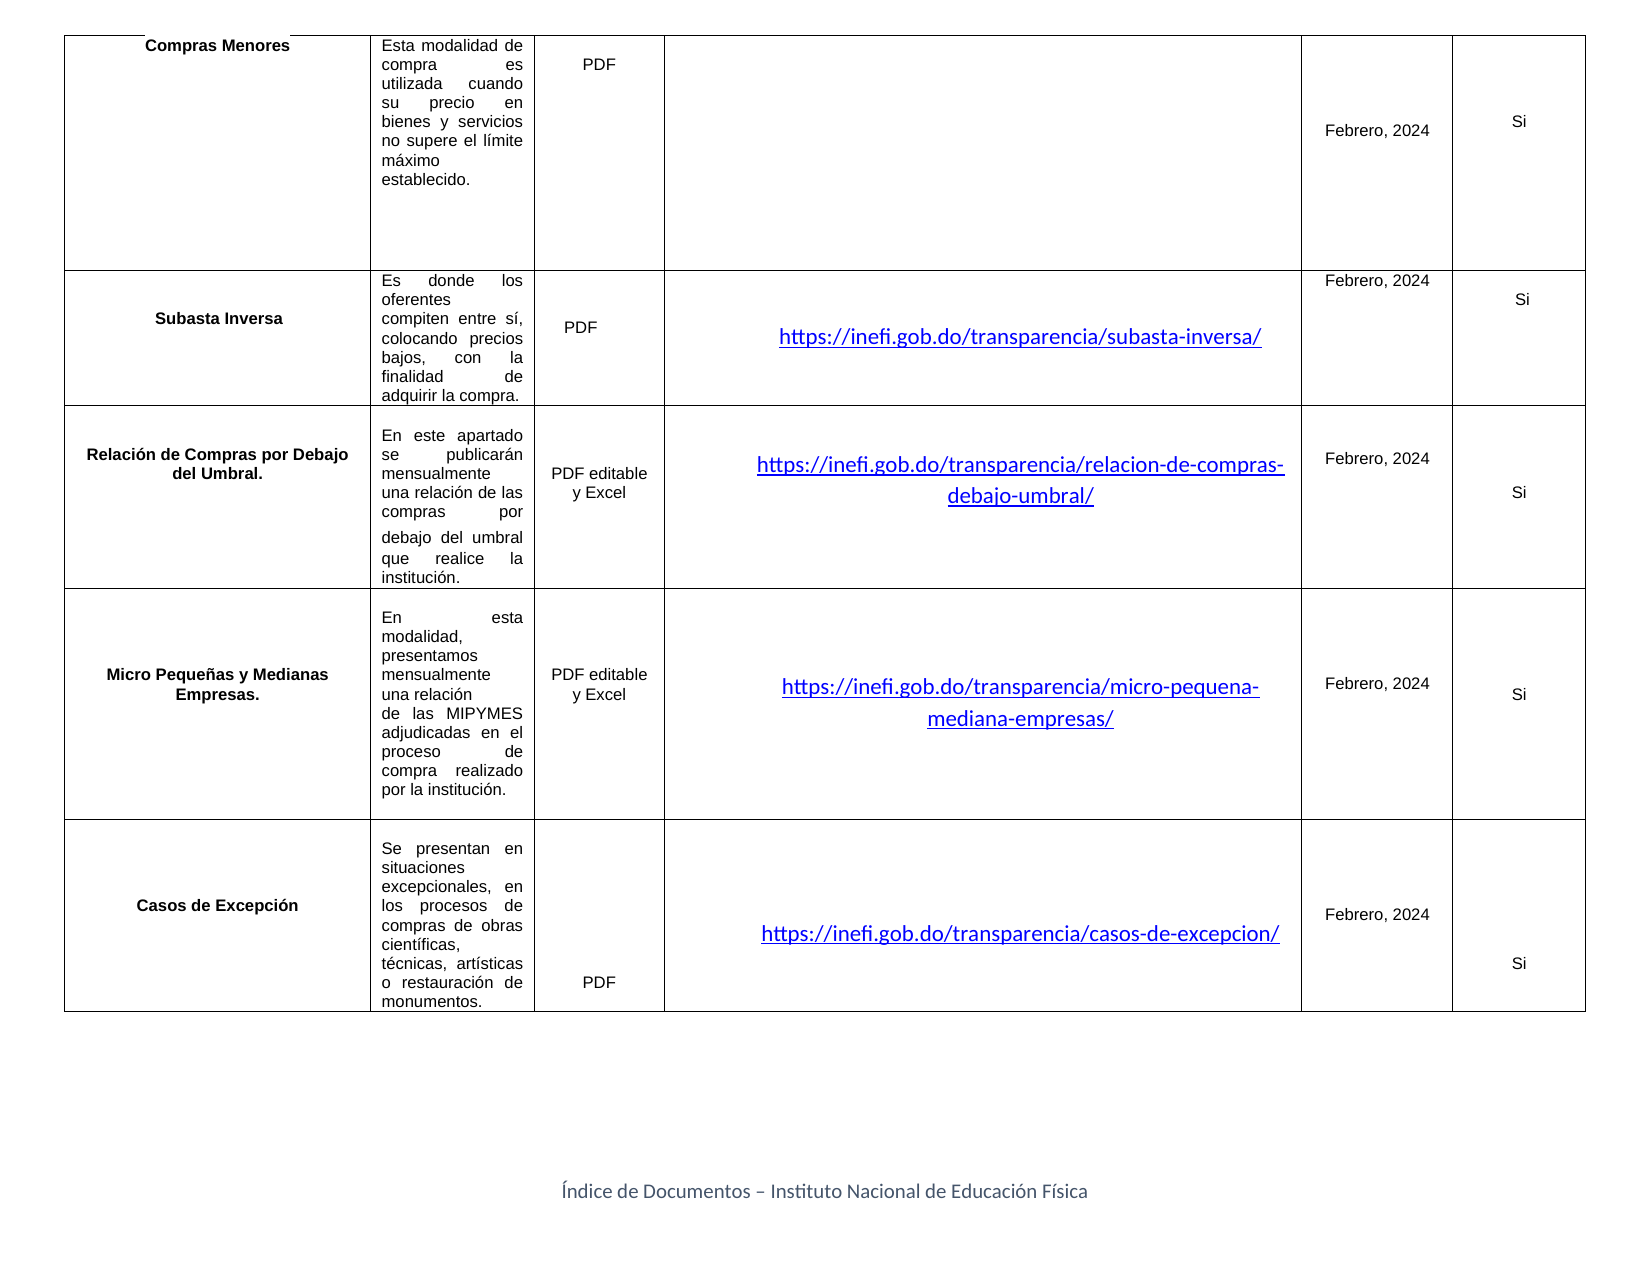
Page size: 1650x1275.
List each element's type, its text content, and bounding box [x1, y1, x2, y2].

table_cell Si [1453, 271, 1585, 405]
table_header Compras Menores [65, 36, 370, 270]
table_cell Se presentan en situaciones excepcionales, en los procesos de compras de obras científicas, técnicas, artísticas o restauración de monumentos. [371, 820, 534, 1011]
table_cell Si [1453, 820, 1585, 1011]
table_cell PDF editable y Excel [535, 589, 664, 818]
table_cell Es donde los oferentes compiten entre sí, colocando precios bajos, con la finalidad de adquirir la compra. [371, 271, 534, 405]
table_cell https://inefi.gob.do/transparencia/micro-pequena-mediana-empresas/ [665, 589, 1301, 818]
table_cell PDF editable y Excel [535, 406, 664, 587]
table_cell https://inefi.gob.do/transparencia/relacion-de-compras-debajo-umbral/ [665, 406, 1301, 587]
table_cell En este apartado se publicarán mensualmente una relación de las compras por debajo del umbral que realice la institución. [371, 406, 534, 587]
table_cell Febrero, 2024 [1302, 589, 1452, 818]
table_cell PDF [535, 820, 664, 1011]
table_header Si [1453, 36, 1585, 270]
table_cell Febrero, 2024 [1302, 406, 1452, 587]
table_header Febrero, 2024 [1302, 36, 1452, 270]
table_cell Relación de Compras por Debajo del Umbral. [65, 406, 370, 587]
table_cell Febrero, 2024 [1302, 271, 1452, 405]
table_cell Si [1453, 406, 1585, 587]
table_cell Subasta Inversa [65, 271, 370, 405]
table_cell PDF [535, 271, 664, 405]
table_cell Si [1453, 589, 1585, 818]
table_cell En esta modalidad, presentamos mensualmente una relación de las MIPYMES adjudicadas en el proceso de compra realizado por la institución. [371, 589, 534, 818]
table_cell https://inefi.gob.do/transparencia/casos-de-excepcion/ [665, 820, 1301, 1011]
table_cell https://inefi.gob.do/transparencia/subasta-inversa/ [665, 271, 1301, 405]
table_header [665, 36, 1301, 270]
table_cell Casos de Excepción [65, 820, 370, 1011]
table_cell Micro Pequeñas y Medianas Empresas. [65, 589, 370, 818]
table_cell Febrero, 2024 [1302, 820, 1452, 1011]
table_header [371, 36, 534, 270]
table_header PDF [535, 36, 664, 270]
